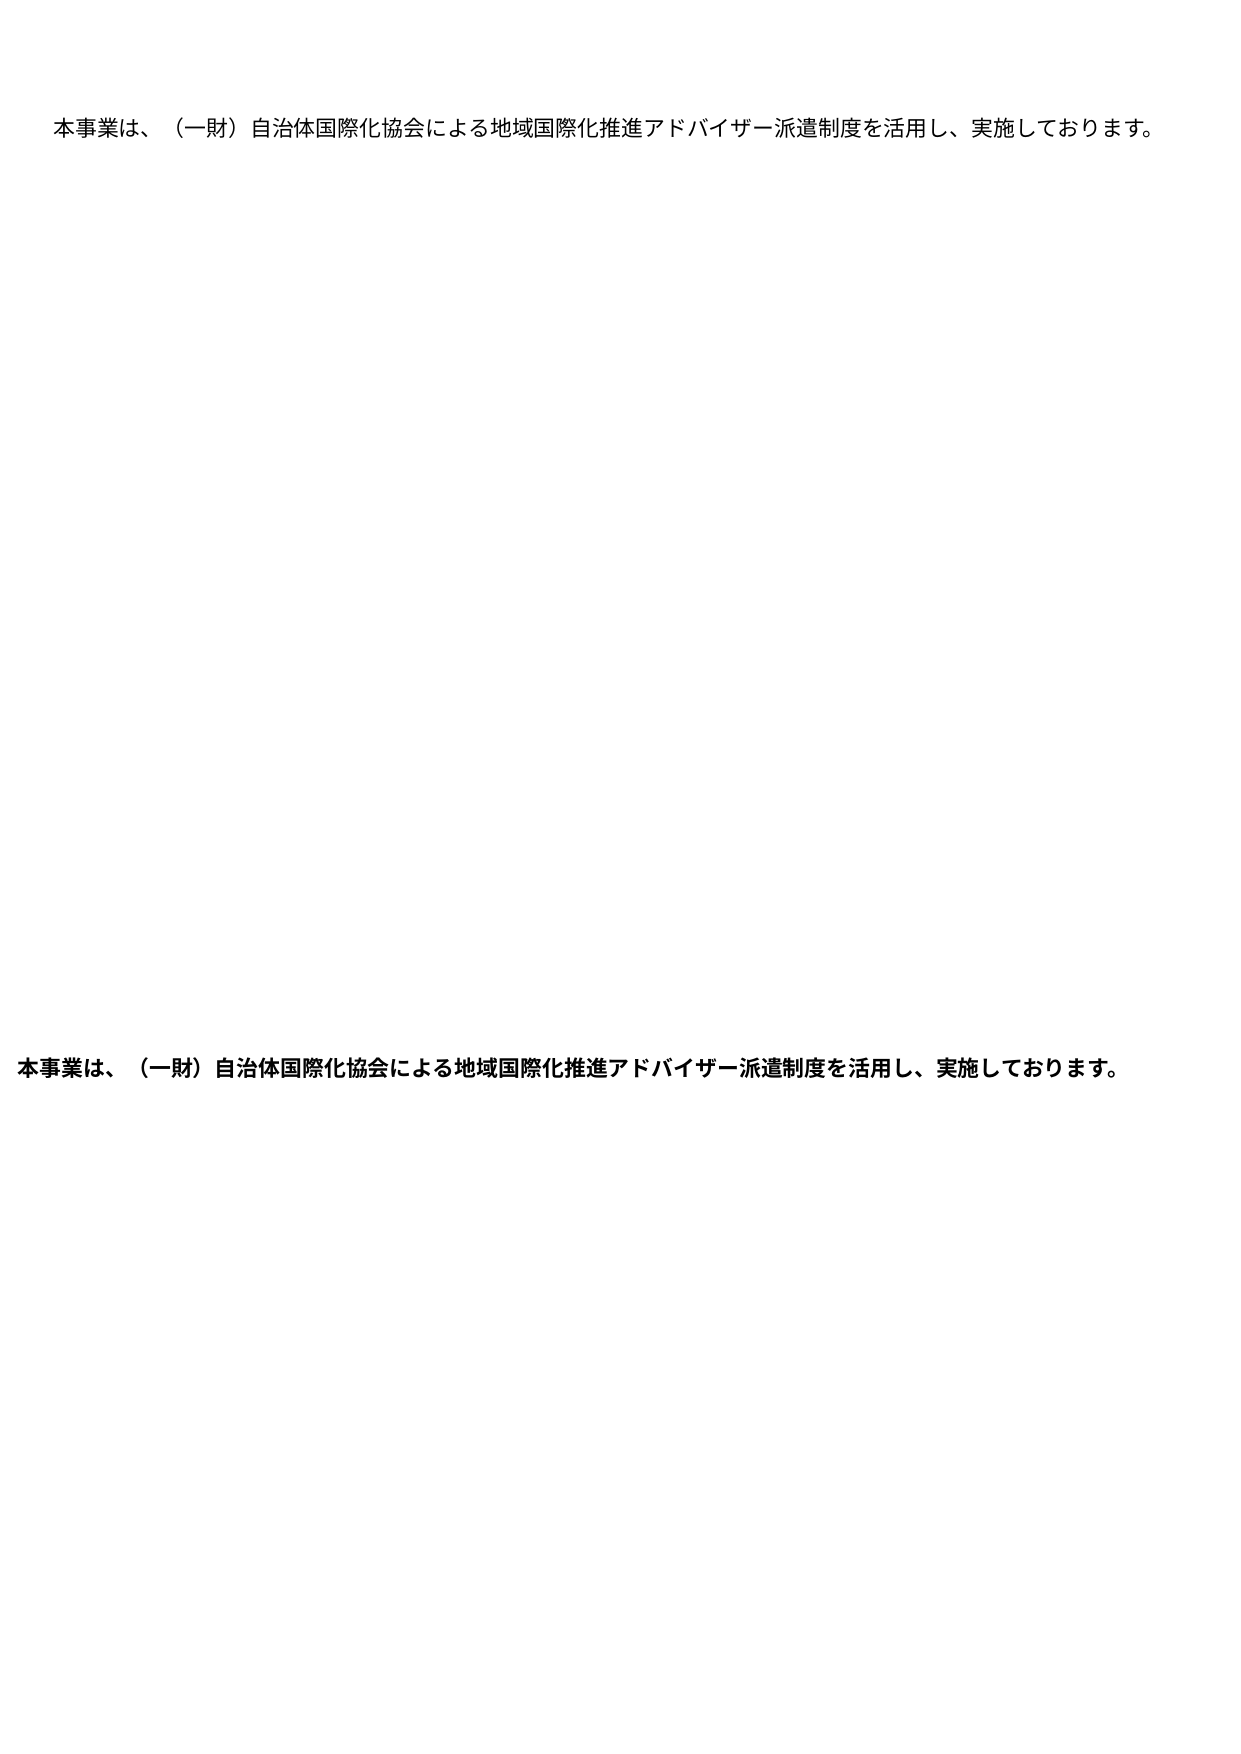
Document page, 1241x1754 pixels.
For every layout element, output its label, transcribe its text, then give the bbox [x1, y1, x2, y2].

text 本事業は、（一財）自治体国際化協会による地域国際化推進アドバイザー派遣制度を活用し、実施しております。 [53, 108, 1187, 146]
